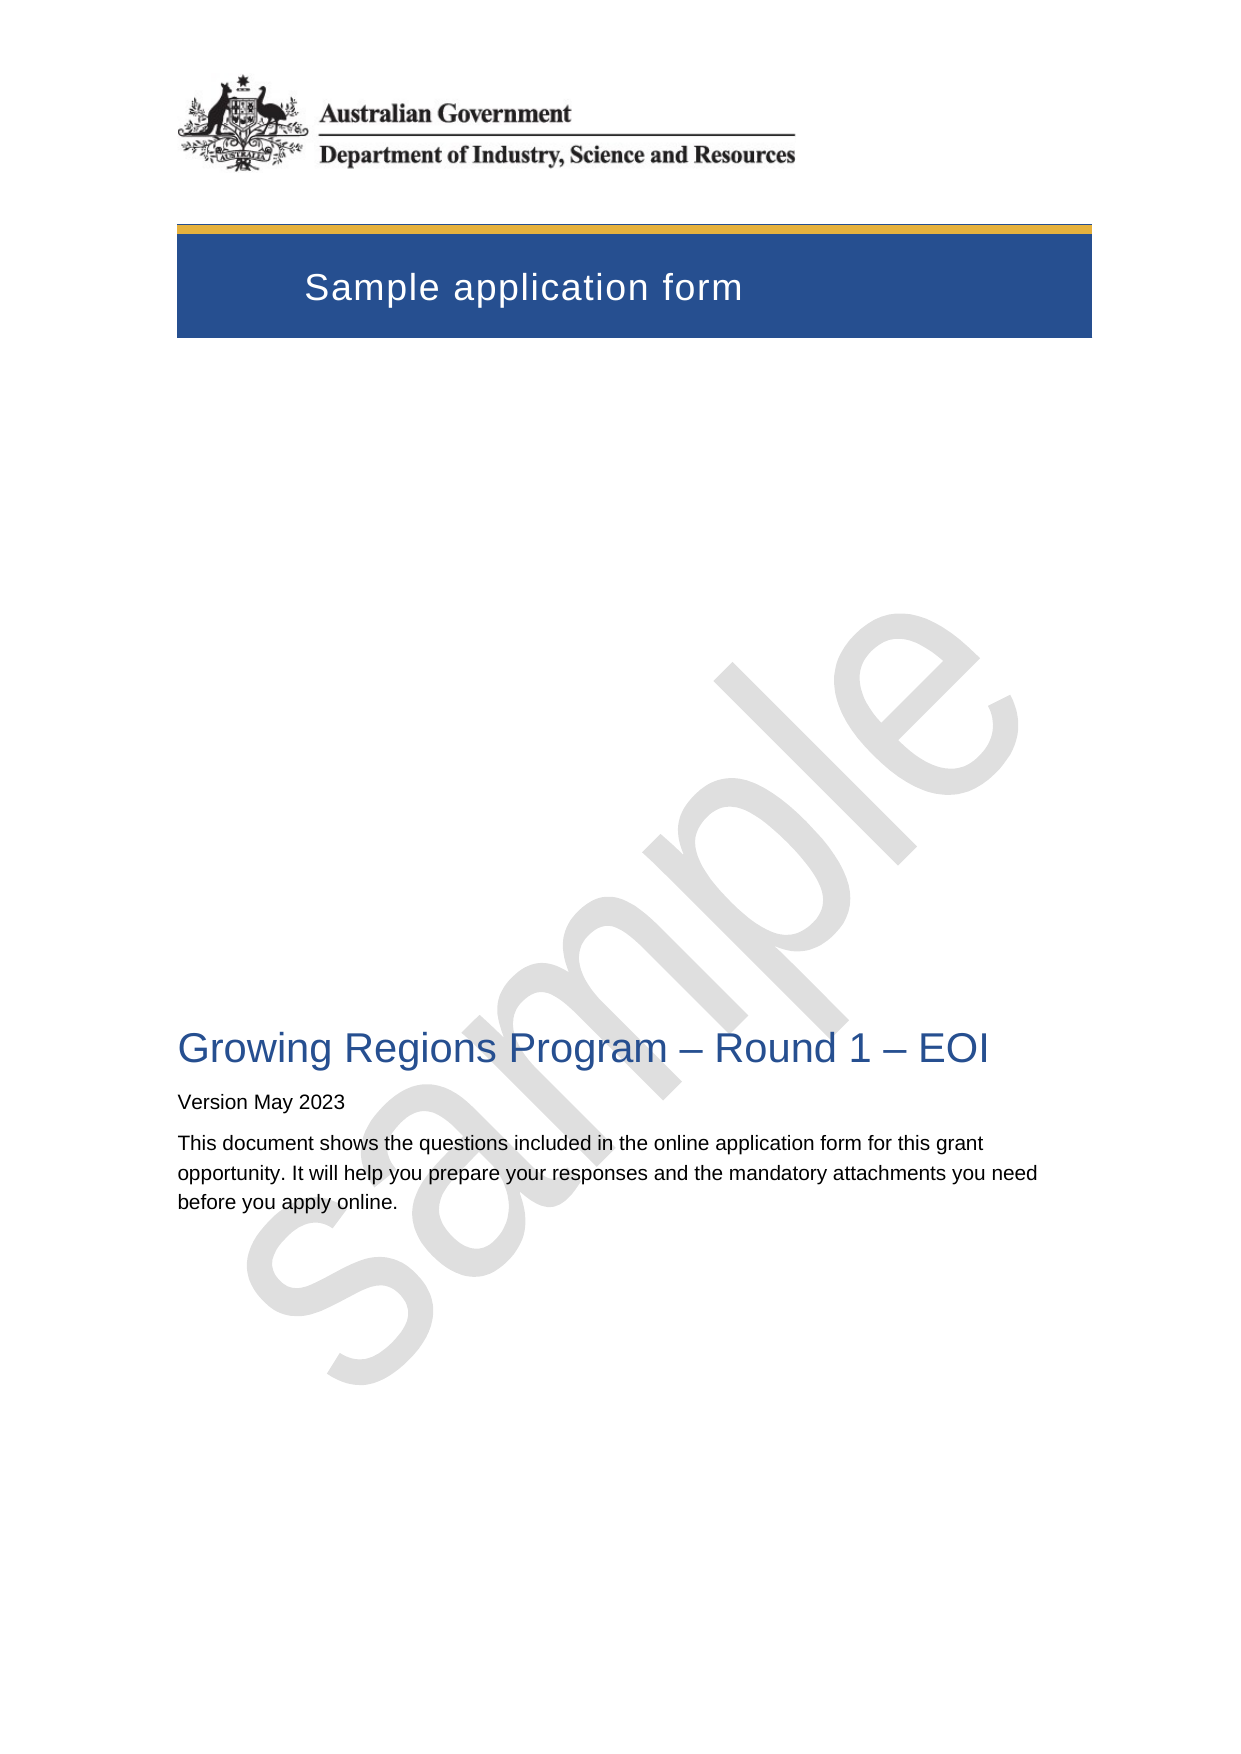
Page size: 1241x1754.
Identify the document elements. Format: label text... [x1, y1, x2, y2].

picture [177, 73, 797, 173]
text Version May 2023 [177, 1084, 1092, 1113]
subtitle Growing Regions Program – Round 1 – EOI [177, 1024, 1092, 1072]
text This document shows the questions included in the online application form for this grant opportunity. It will help you prepare your responses and the mandatory attachments you need before you apply online. [177, 1126, 1092, 1213]
